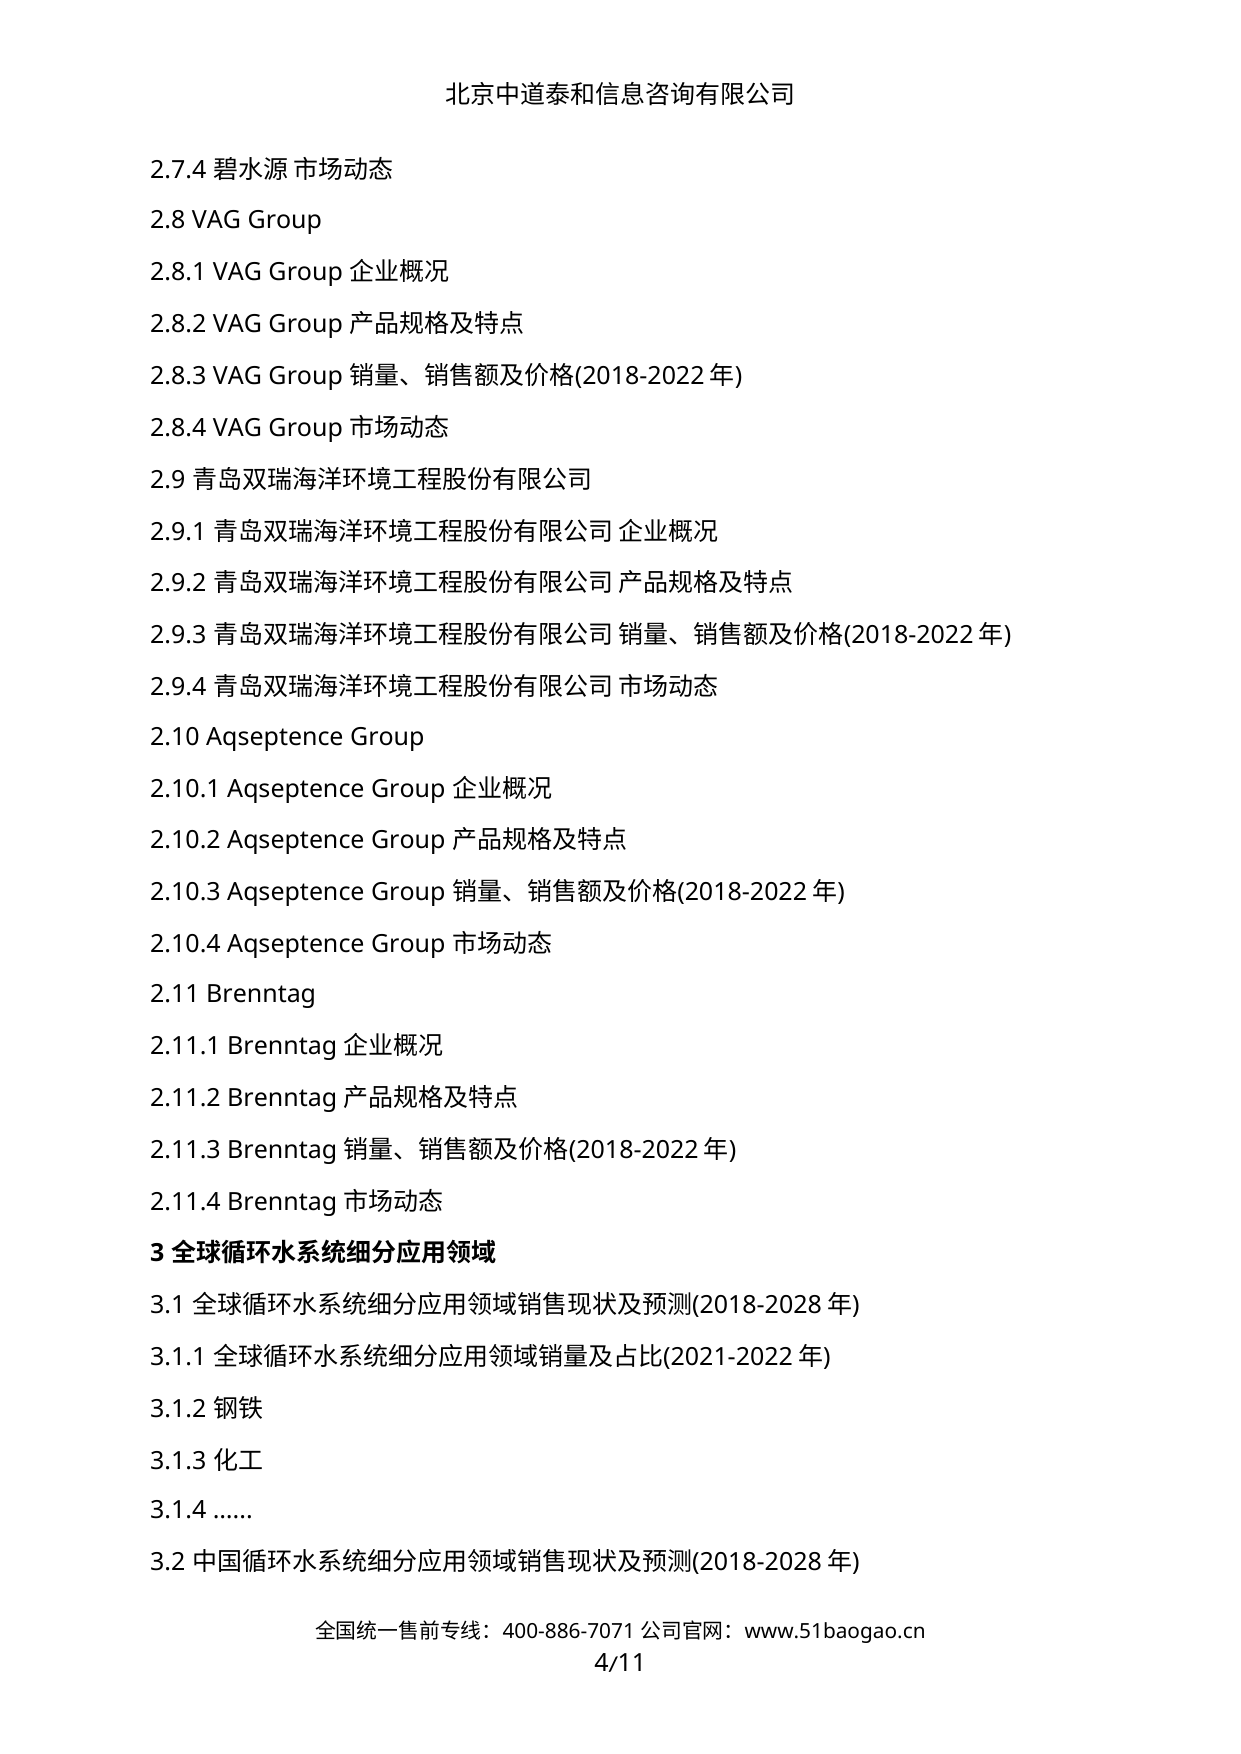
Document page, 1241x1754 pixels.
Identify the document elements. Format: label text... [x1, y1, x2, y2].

text 3.1.4 …... [150, 1492, 1090, 1526]
text 3.1 全球循环水系统细分应用领域销售现状及预测(2018-2028年) [150, 1285, 1090, 1321]
text 2.8 VAG Group [150, 202, 1090, 236]
text 2.10 Aqseptence Group [150, 718, 1090, 752]
text 2.10.1 Aqseptence Group 企业概况 [150, 768, 1090, 804]
text 3 全球循环水系统细分应用领域 [150, 1233, 1090, 1269]
text 3.1.2 钢铁 [150, 1388, 1090, 1425]
text 2.9.1 青岛双瑞海洋环境工程股份有限公司 企业概况 [150, 511, 1090, 547]
text 2.11.3 Brenntag 销量、销售额及价格(2018-2022年) [150, 1129, 1090, 1165]
text 2.9.4 青岛双瑞海洋环境工程股份有限公司 市场动态 [150, 667, 1090, 703]
text 2.8.3 VAG Group 销量、销售额及价格(2018-2022年) [150, 355, 1090, 392]
text 3.1.1 全球循环水系统细分应用领域销量及占比(2021-2022年) [150, 1337, 1090, 1373]
text 2.11.1 Brenntag 企业概况 [150, 1025, 1090, 1062]
text 2.10.3 Aqseptence Group 销量、销售额及价格(2018-2022年) [150, 872, 1090, 908]
text 2.10.2 Aqseptence Group 产品规格及特点 [150, 820, 1090, 856]
text 2.10.4 Aqseptence Group 市场动态 [150, 924, 1090, 960]
text 2.8.4 VAG Group 市场动态 [150, 407, 1090, 443]
text 2.9 青岛双瑞海洋环境工程股份有限公司 [150, 459, 1090, 495]
text 3.2 中国循环水系统细分应用领域销售现状及预测(2018-2028年) [150, 1542, 1090, 1578]
text 2.8.1 VAG Group 企业概况 [150, 252, 1090, 288]
text 3.1.3 化工 [150, 1440, 1090, 1477]
text 2.9.2 青岛双瑞海洋环境工程股份有限公司 产品规格及特点 [150, 563, 1090, 599]
text 2.11.2 Brenntag 产品规格及特点 [150, 1077, 1090, 1113]
text 2.9.3 青岛双瑞海洋环境工程股份有限公司 销量、销售额及价格(2018-2022年) [150, 615, 1090, 651]
text 2.11 Brenntag [150, 976, 1090, 1010]
text 2.7.4 碧水源 市场动态 [150, 150, 1090, 186]
text 2.8.2 VAG Group 产品规格及特点 [150, 303, 1090, 340]
text 2.11.4 Brenntag 市场动态 [150, 1181, 1090, 1217]
